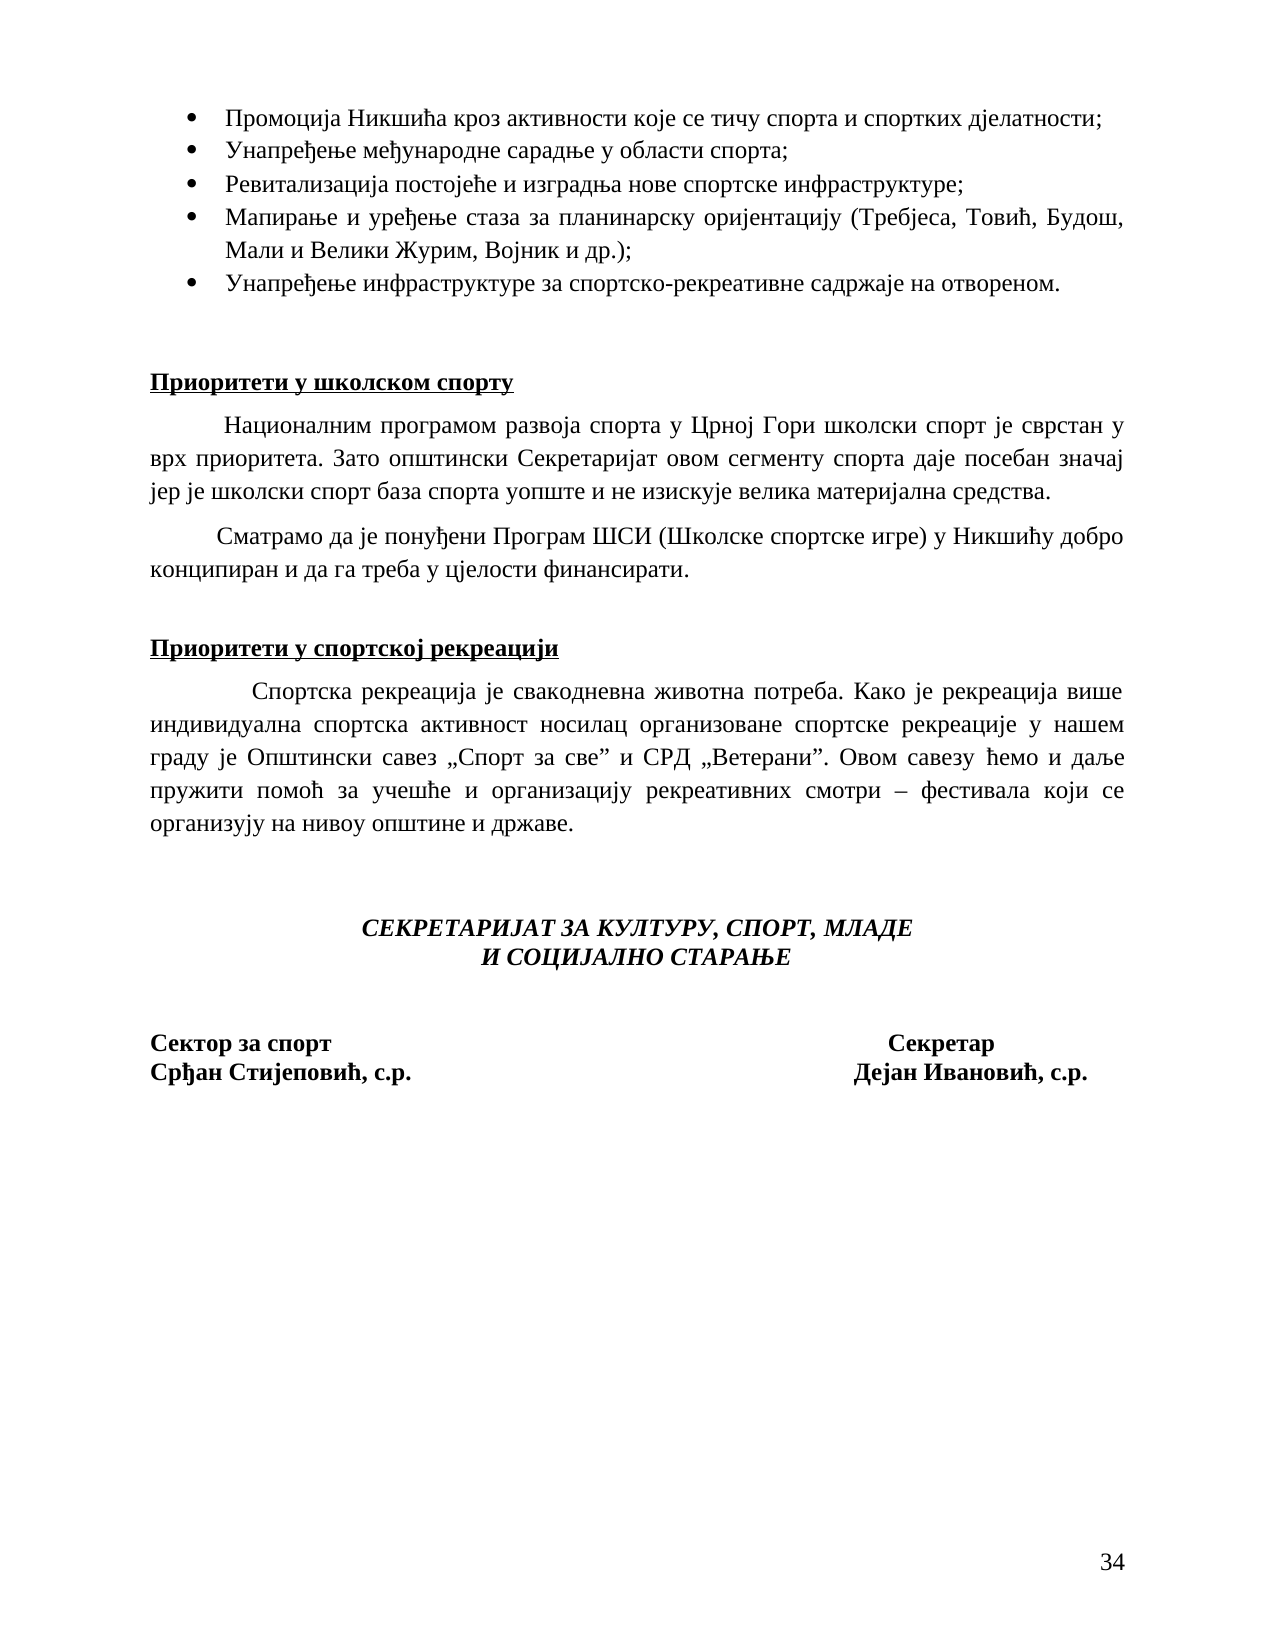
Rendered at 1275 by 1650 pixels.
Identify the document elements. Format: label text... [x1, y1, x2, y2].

list Унапређење међународне сарадње у области спорта; [187, 136, 1125, 164]
text Приоритети у спортској рекреацији [150, 633, 1125, 662]
text И СОЦИЈАЛНО СТАРАЊЕ [150, 942, 1125, 971]
list Промоција Никшића кроз активности које се тичу спорта и спортких дјелатности; [187, 103, 1125, 131]
text Сектор за спорт Секретар [150, 1028, 1125, 1057]
text СЕКРЕТАРИЈАТ ЗА КУЛТУРУ, СПОРТ, МЛАДЕ [150, 913, 1125, 942]
list Мапирање и уређење стаза за планинарску оријентацију (Требјеса, Товић, Будош, Мали и Велики Журим, Војник и др.); [187, 202, 1125, 263]
text Спортска рекреација је свакодневна животна потреба. Како је рекреација више индивидуална спортска активност носилац организоване спортске рекреације у нашем граду је Општински савез „Спорт за све” и СРД „Ветерани”. Овом савезу ћемо и даље пружити помоћ за учешће и организацију рекреативних смотри – фестивала који се организују на нивоу општине и државе. [150, 676, 1125, 837]
list Унапређење инфраструктуре за спортско-рекреативне садржаје на отвореном. [187, 268, 1125, 296]
list Ревитализација постојеће и изградња нове спортске инфраструктуре; [187, 169, 1125, 197]
text Срђан Стијеповић, с.р. Дејан Ивановић, с.р. [150, 1057, 1125, 1086]
text Сматрамо да је понуђени Програм ШСИ (Школске спортске игре) у Никшићу добро конципиран и да га треба у цјелости финансирати. [150, 521, 1125, 583]
text Приоритети у школском спорту [150, 367, 1125, 396]
text Националним програмом развоја спорта у Црној Гори школски спорт је сврстан у врх приоритета. Зато општински Секретаријат овом сегменту спорта даје посебан значај јер је школски спорт база спорта уопште и не изискује велика материјална средства. [150, 410, 1125, 505]
